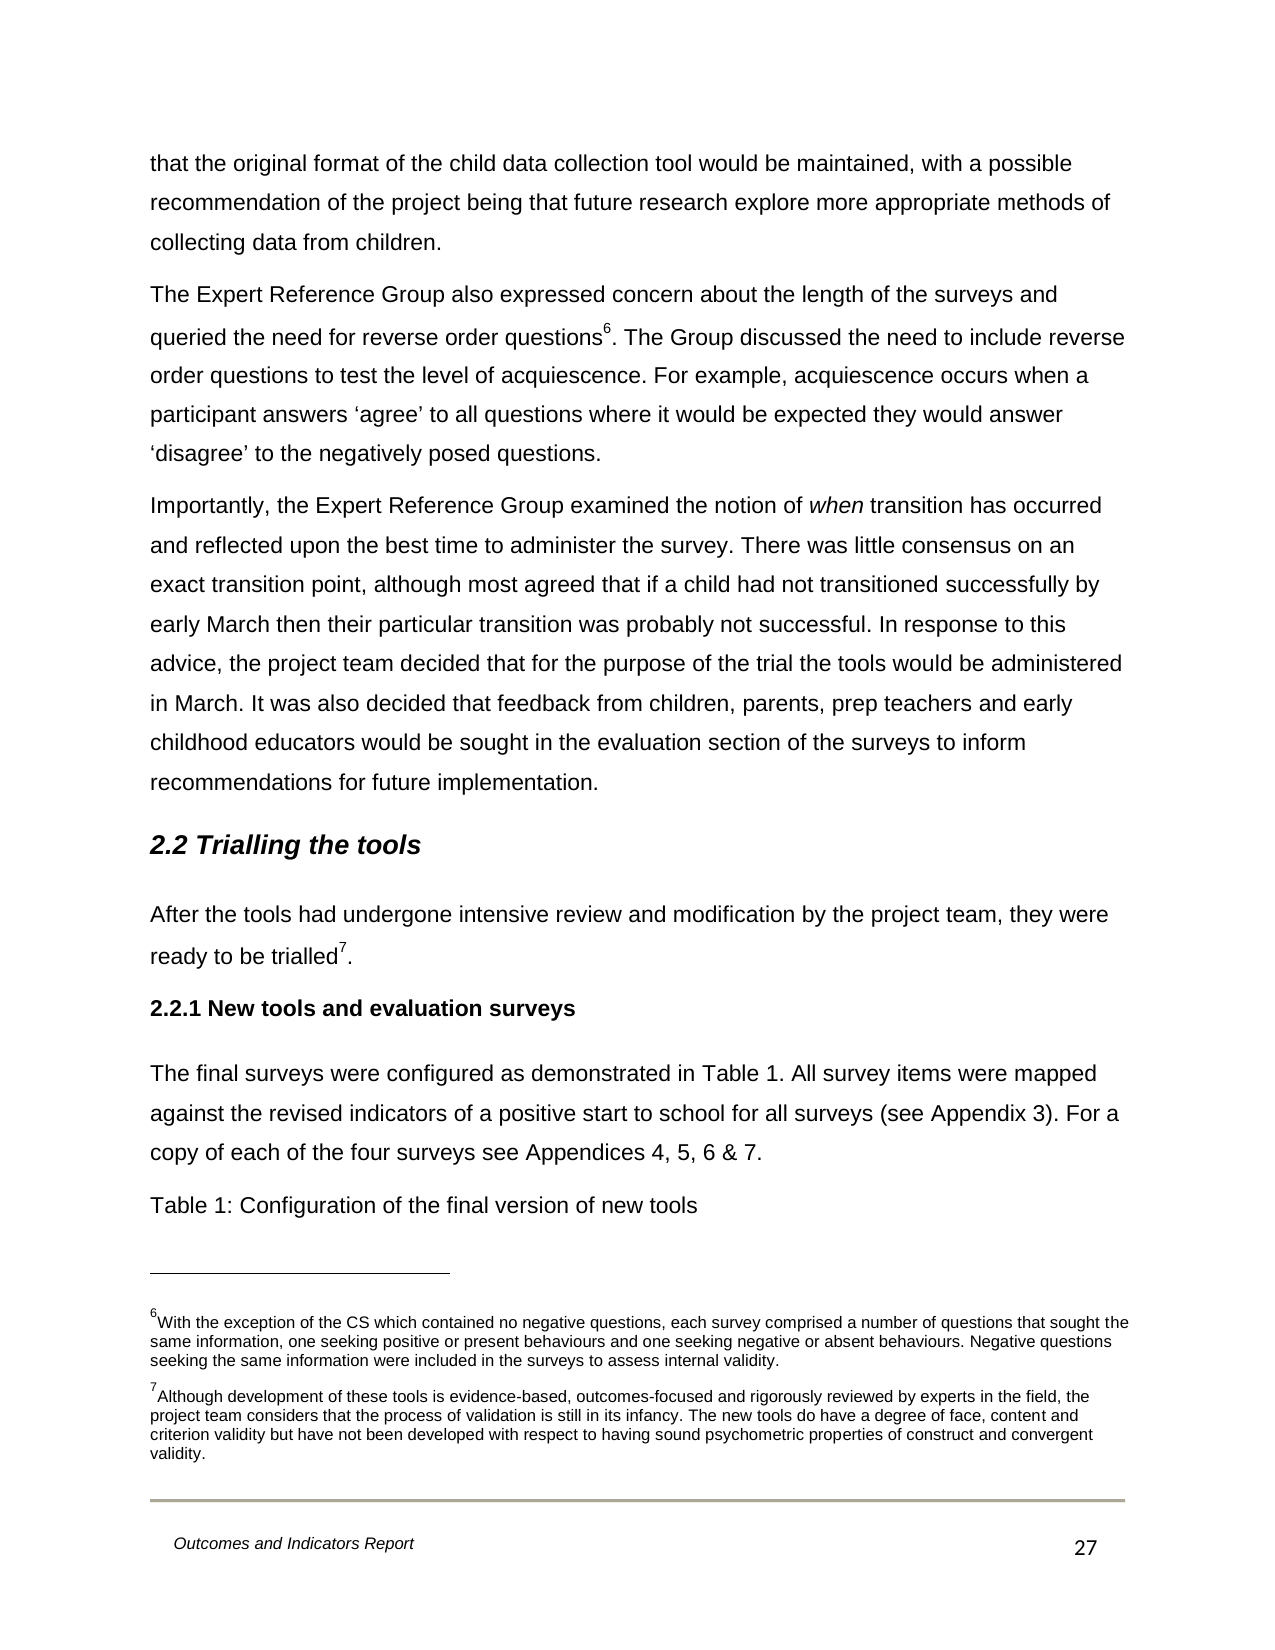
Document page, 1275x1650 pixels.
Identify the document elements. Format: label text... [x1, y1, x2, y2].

text Table 1: Configuration of the final version of new tools [150, 1191, 1139, 1217]
text 7Although development of these tools is evidence-based, outcomes-focused and rigorously reviewed by experts in the field, the project team considers that the process of validation is still in its infancy. The new tools do have a degree of face, content and criterion validity but have not been developed with respect to having sound psychometric properties of construct and convergent validity. [150, 1379, 1098, 1463]
text ‘disagree’ to the negatively posed questions. [150, 440, 1139, 466]
text After the tools had undergone intensive review and modification by the project team, they were ready to be trialled7. [150, 901, 1114, 969]
text 2.2.1 New tools and evaluation surveys [150, 995, 1139, 1022]
text The final surveys were configured as demonstrated in Table 1. All survey items were mapped against the revised indicators of a positive start to school for all surveys (see Appendix 3). For a copy of each of the four surveys see Appendices 4, 5, 6 & 7. [150, 1060, 1124, 1165]
text 2.2 Trialling the tools [150, 829, 1139, 860]
text 6With the exception of the CS which contained no negative questions, each survey comprised a number of questions that sought the same information, one seeking positive or present behaviours and one seeking negative or absent behaviours. Negative questions seeking the same information were included in the surveys to assess internal validity. [150, 1306, 1131, 1370]
text Importantly, the Expert Reference Group examined the notion of when transition has occurred and reflected upon the best time to administer the survey. There was little consensus on an exact transition point, although most agreed that if a child had not transitioned successfully by early March then their particular transition was probably not successful. In response to this advice, the project team decided that for the purpose of the trial the tools would be administered in March. It was also decided that feedback from children, parents, prep teachers and early childhood educators would be sought in the evaluation section of the surveys to inform recommendations for future implementation. [150, 492, 1127, 795]
text that the original format of the child data collection tool would be maintained, with a possible recommendation of the project being that future research explore more appropriate methods of collecting data from children. [150, 150, 1115, 255]
text The Expert Reference Group also expressed concern about the length of the surveys and queried the need for reverse order questions6. The Group discussed the need to include reverse order questions to test the level of acquiescence. For example, acquiescence occurs when a participant answers ‘agree’ to all questions where it would be expected they would answer [150, 281, 1131, 427]
